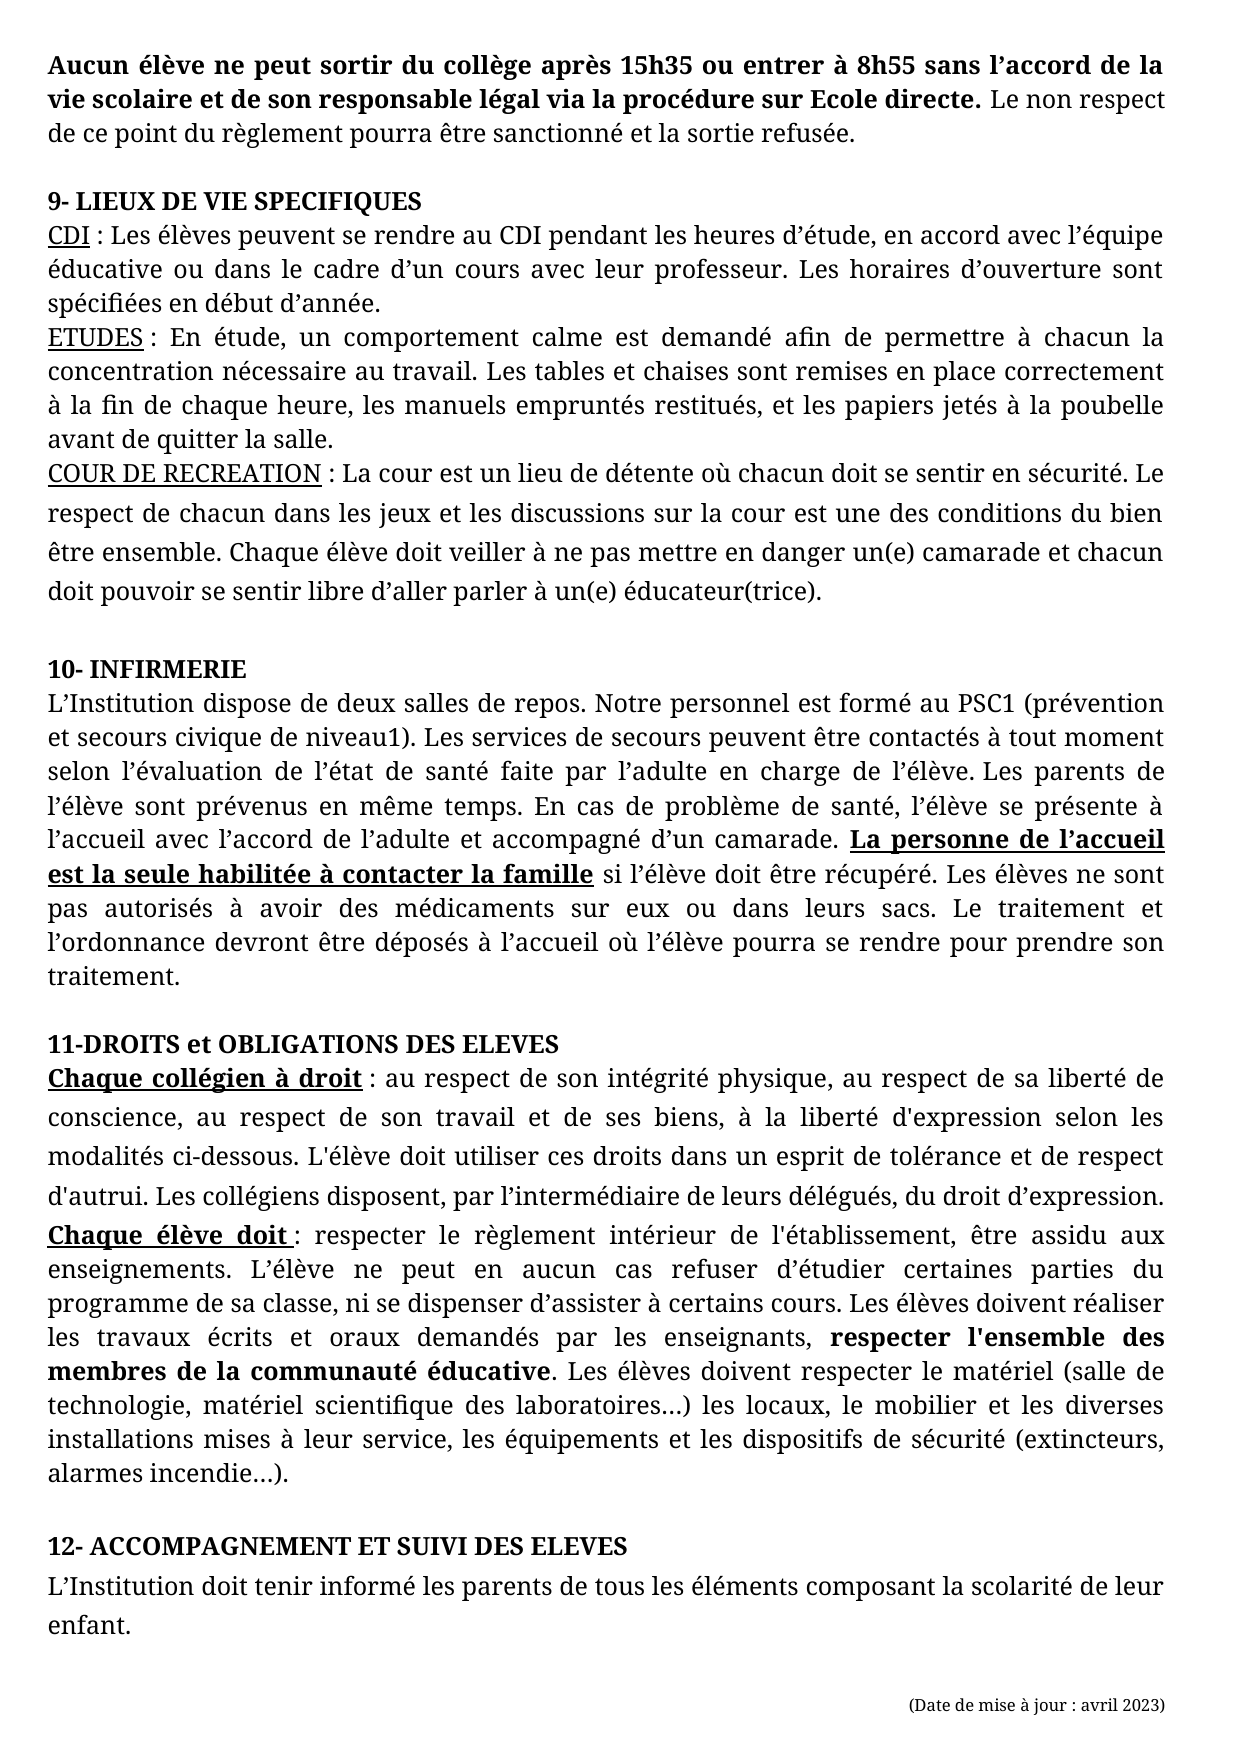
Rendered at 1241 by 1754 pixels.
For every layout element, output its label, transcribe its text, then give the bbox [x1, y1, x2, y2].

text L’Institution doit tenir informé les parents de tous les éléments composant la scolarité de leur enfant. [47, 1568, 1165, 1641]
text CDI : Les élèves peuvent se rendre au CDI pendant les heures d’étude, en accord avec l’équipe éducative ou dans le cadre d’un cours avec leur professeur. Les horaires d’ouverture sont spécifiées en début d’année. [47, 218, 1165, 320]
text Chaque élève doit : respecter le règlement intérieur de l'établissement, être assidu aux enseignements. L’élève ne peut en aucun cas refuser d’étudier certaines parties du programme de sa classe, ni se dispenser d’assister à certains cours. Les élèves doivent réaliser les travaux écrits et oraux demandés par les enseignants, respecter l'ensemble des membres de la communauté éducative. Les élèves doivent respecter le matériel (salle de technologie, matériel scientifique des laboratoires…) les locaux, le mobilier et les diverses installations mises à leur service, les équipements et les dispositifs de sécurité (extincteurs, alarmes incendie…). [47, 1217, 1165, 1490]
text COUR DE RECREATION : La cour est un lieu de détente où chacun doit se sentir en sécurité. Le respect de chacun dans les jeux et les discussions sur la cour est une des conditions du bien être ensemble. Chaque élève doit veiller à ne pas mettre en danger un(e) camarade et chacun doit pouvoir se sentir libre d’aller parler à un(e) éducateur(trice). [47, 456, 1165, 608]
text ETUDES : En étude, un comportement calme est demandé afin de permettre à chacun la concentration nécessaire au travail. Les tables et chaises sont remises en place correctement à la fin de chaque heure, les manuels empruntés restitués, et les papiers jetés à la poubelle avant de quitter la salle. [47, 320, 1165, 456]
text Aucun élève ne peut sortir du collège après 15h35 ou entrer à 8h55 sans l’accord de la vie scolaire et de son responsable légal via la procédure sur Ecole directe. Le non respect de ce point du règlement pourra être sanctionné et la sortie refusée. [47, 47, 1165, 149]
text 9- LIEUX DE VIE SPECIFIQUES [47, 183, 1165, 218]
text 10- INFIRMERIE [47, 652, 1165, 686]
text 11-DROITS et OBLIGATIONS DES ELEVES [47, 1027, 1165, 1061]
text L’Institution dispose de deux salles de repos. Notre personnel est formé au PSC1 (prévention et secours civique de niveau1). Les services de secours peuvent être contactés à tout moment selon l’évaluation de l’état de santé faite par l’adulte en charge de l’élève. Les parents de l’élève sont prévenus en même temps. En cas de problème de santé, l’élève se présente à l’accueil avec l’accord de l’adulte et accompagné d’un camarade. La personne de l’accueil est la seule habilitée à contacter la famille si l’élève doit être récupéré. Les élèves ne sont pas autorisés à avoir des médicaments sur eux ou dans leurs sacs. Le traitement et l’ordonnance devront être déposés à l’accueil où l’élève pourra se rendre pour prendre son traitement. [47, 686, 1165, 992]
text Chaque collégien à droit : au respect de son intégrité physique, au respect de sa liberté de conscience, au respect de son travail et de ses biens, à la liberté d'expression selon les modalités ci-dessous. L'élève doit utiliser ces droits dans un esprit de tolérance et de respect d'autrui. Les collégiens disposent, par l’intermédiaire de leurs délégués, du droit d’expression. [47, 1061, 1165, 1212]
text 12- ACCOMPAGNEMENT ET SUIVI DES ELEVES [47, 1529, 1165, 1563]
